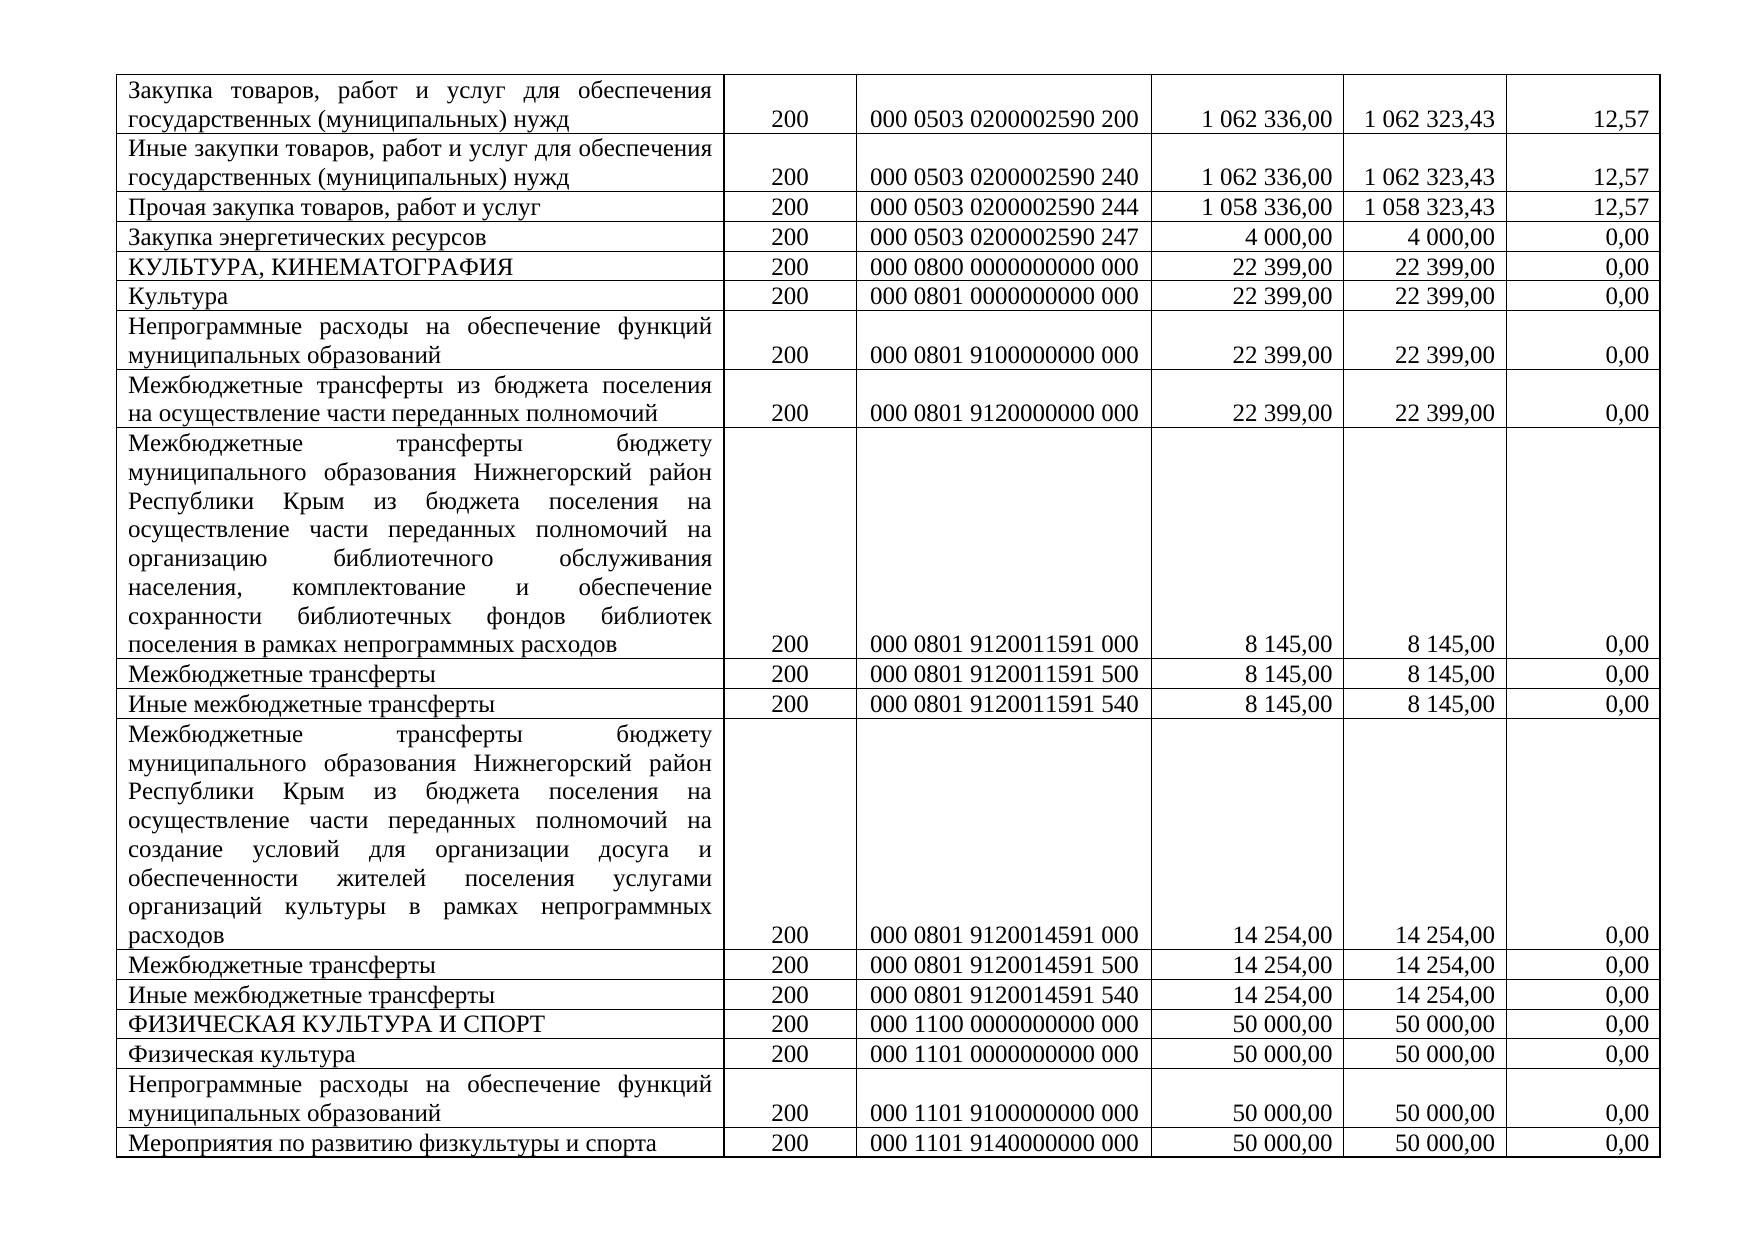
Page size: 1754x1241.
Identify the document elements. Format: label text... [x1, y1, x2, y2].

table_cell 200 [725, 192, 856, 221]
table_cell 0,00 [1507, 659, 1659, 688]
table_cell 4 000,00 [1152, 222, 1343, 251]
table_cell 0,00 [1507, 1010, 1659, 1038]
table_cell 8 145,00 [1344, 428, 1506, 658]
table_cell 50 000,00 [1344, 1128, 1506, 1156]
table_cell 1 062 323,43 [1344, 75, 1506, 132]
table_cell 000 1101 0000000000 000 [857, 1039, 1151, 1068]
table_cell 0,00 [1507, 281, 1659, 310]
table_cell Межбюджетные трансферты [117, 950, 723, 979]
table_cell 200 [725, 370, 856, 427]
table_cell Иные закупки товаров, работ и услуг для обеспечения государственных (муниципальных) нужд [117, 134, 723, 191]
table_cell 14 254,00 [1152, 980, 1343, 1008]
table_cell 200 [725, 719, 856, 949]
table_cell Мероприятия по развитию физкультуры и спорта [117, 1128, 723, 1156]
table_cell 0,00 [1507, 370, 1659, 427]
table_cell 8 145,00 [1344, 689, 1506, 718]
table_cell 000 0503 0200002590 200 [857, 75, 1151, 132]
table_cell 0,00 [1507, 222, 1659, 251]
table_cell 0,00 [1507, 1069, 1659, 1127]
table_cell 200 [725, 1010, 856, 1038]
table_cell 14 254,00 [1344, 719, 1506, 949]
table_cell 22 399,00 [1152, 370, 1343, 427]
table_cell Закупка товаров, работ и услуг для обеспечения государственных (муниципальных) нужд [117, 75, 723, 132]
table_cell 22 399,00 [1152, 311, 1343, 369]
table_cell 000 0801 9120014591 000 [857, 719, 1151, 949]
table_cell Иные межбюджетные трансферты [117, 689, 723, 718]
table_cell 12,57 [1507, 134, 1659, 191]
table_cell 000 0801 9100000000 000 [857, 311, 1151, 369]
table_cell Непрограммные расходы на обеспечение функций муниципальных образований [117, 311, 723, 369]
table_cell Межбюджетные трансферты из бюджета поселения на осуществление части переданных полномочий [117, 370, 723, 427]
table_cell 8 145,00 [1152, 659, 1343, 688]
table_cell 200 [725, 659, 856, 688]
table_cell ФИЗИЧЕСКАЯ КУЛЬТУРА И СПОРТ [117, 1010, 723, 1038]
table_cell 200 [725, 1069, 856, 1127]
table_cell 000 0801 9120011591 500 [857, 659, 1151, 688]
table_cell 0,00 [1507, 428, 1659, 658]
table_cell КУЛЬТУРА, КИНЕМАТОГРАФИЯ [117, 252, 723, 280]
table_cell 0,00 [1507, 1128, 1659, 1156]
table_cell 000 0801 9120000000 000 [857, 370, 1151, 427]
table_cell 0,00 [1507, 980, 1659, 1008]
table_cell 000 0503 0200002590 240 [857, 134, 1151, 191]
table_cell 50 000,00 [1152, 1069, 1343, 1127]
table_cell 4 000,00 [1344, 222, 1506, 251]
table_cell 200 [725, 281, 856, 310]
table_cell 14 254,00 [1152, 950, 1343, 979]
table_cell 22 399,00 [1152, 252, 1343, 280]
table_cell 14 254,00 [1344, 980, 1506, 1008]
table_cell 0,00 [1507, 719, 1659, 949]
table_cell 200 [725, 950, 856, 979]
table_cell 14 254,00 [1152, 719, 1343, 949]
table_cell 000 0801 9120014591 500 [857, 950, 1151, 979]
table_cell 50 000,00 [1152, 1039, 1343, 1068]
table_cell Иные межбюджетные трансферты [117, 980, 723, 1008]
table_cell Межбюджетные трансферты [117, 659, 723, 688]
table_cell Закупка энергетических ресурсов [117, 222, 723, 251]
table_cell 200 [725, 75, 856, 132]
table_cell 200 [725, 689, 856, 718]
table_cell 1 058 323,43 [1344, 192, 1506, 221]
table_cell 200 [725, 222, 856, 251]
table_cell 200 [725, 252, 856, 280]
table_cell 0,00 [1507, 252, 1659, 280]
table_cell 000 0800 0000000000 000 [857, 252, 1151, 280]
table_cell 1 062 336,00 [1152, 75, 1343, 132]
table_cell 8 145,00 [1152, 428, 1343, 658]
table_cell 1 062 323,43 [1344, 134, 1506, 191]
table_cell 000 0503 0200002590 244 [857, 192, 1151, 221]
table_cell 50 000,00 [1344, 1010, 1506, 1038]
table_cell 14 254,00 [1344, 950, 1506, 979]
table_cell 8 145,00 [1344, 659, 1506, 688]
table_cell 22 399,00 [1344, 311, 1506, 369]
table_cell 0,00 [1507, 1039, 1659, 1068]
table_cell 8 145,00 [1152, 689, 1343, 718]
table_cell 000 0801 0000000000 000 [857, 281, 1151, 310]
table_cell 50 000,00 [1152, 1128, 1343, 1156]
table_cell 000 0801 9120011591 000 [857, 428, 1151, 658]
table_cell 000 1101 9100000000 000 [857, 1069, 1151, 1127]
table_cell 0,00 [1507, 950, 1659, 979]
table_cell 22 399,00 [1152, 281, 1343, 310]
table_cell 200 [725, 1039, 856, 1068]
table_cell Межбюджетные трансферты бюджету муниципального образования Нижнегорский район Республики Крым из бюджета поселения на осуществление части переданных полномочий на организацию библиотечного обслуживания населения, комплектование и обеспечение сохранности библиотечных фондов библиотек поселения в рамках непрограммных расходов [117, 428, 723, 658]
table_cell 0,00 [1507, 689, 1659, 718]
table_cell 200 [725, 1128, 856, 1156]
table_cell Культура [117, 281, 723, 310]
table_cell 22 399,00 [1344, 370, 1506, 427]
table_cell 1 058 336,00 [1152, 192, 1343, 221]
table_cell Физическая культура [117, 1039, 723, 1068]
table_cell 000 0503 0200002590 247 [857, 222, 1151, 251]
table_cell 000 0801 9120014591 540 [857, 980, 1151, 1008]
table_cell 000 1101 9140000000 000 [857, 1128, 1151, 1156]
table_cell 50 000,00 [1344, 1039, 1506, 1068]
table_cell 0,00 [1507, 311, 1659, 369]
table_cell 200 [725, 428, 856, 658]
table_cell 22 399,00 [1344, 252, 1506, 280]
table_cell Прочая закупка товаров, работ и услуг [117, 192, 723, 221]
table_cell 50 000,00 [1152, 1010, 1343, 1038]
table_cell 12,57 [1507, 75, 1659, 132]
table_cell 12,57 [1507, 192, 1659, 221]
table_cell 000 1100 0000000000 000 [857, 1010, 1151, 1038]
table_cell Непрограммные расходы на обеспечение функций муниципальных образований [117, 1069, 723, 1127]
table_cell 200 [725, 134, 856, 191]
table_cell Межбюджетные трансферты бюджету муниципального образования Нижнегорский район Республики Крым из бюджета поселения на осуществление части переданных полномочий на создание условий для организации досуга и обеспеченности жителей поселения услугами организаций культуры в рамках непрограммных расходов [117, 719, 723, 949]
table_cell 200 [725, 311, 856, 369]
table_cell 000 0801 9120011591 540 [857, 689, 1151, 718]
table_cell 1 062 336,00 [1152, 134, 1343, 191]
table_cell 200 [725, 980, 856, 1008]
table_cell 50 000,00 [1344, 1069, 1506, 1127]
table_cell 22 399,00 [1344, 281, 1506, 310]
